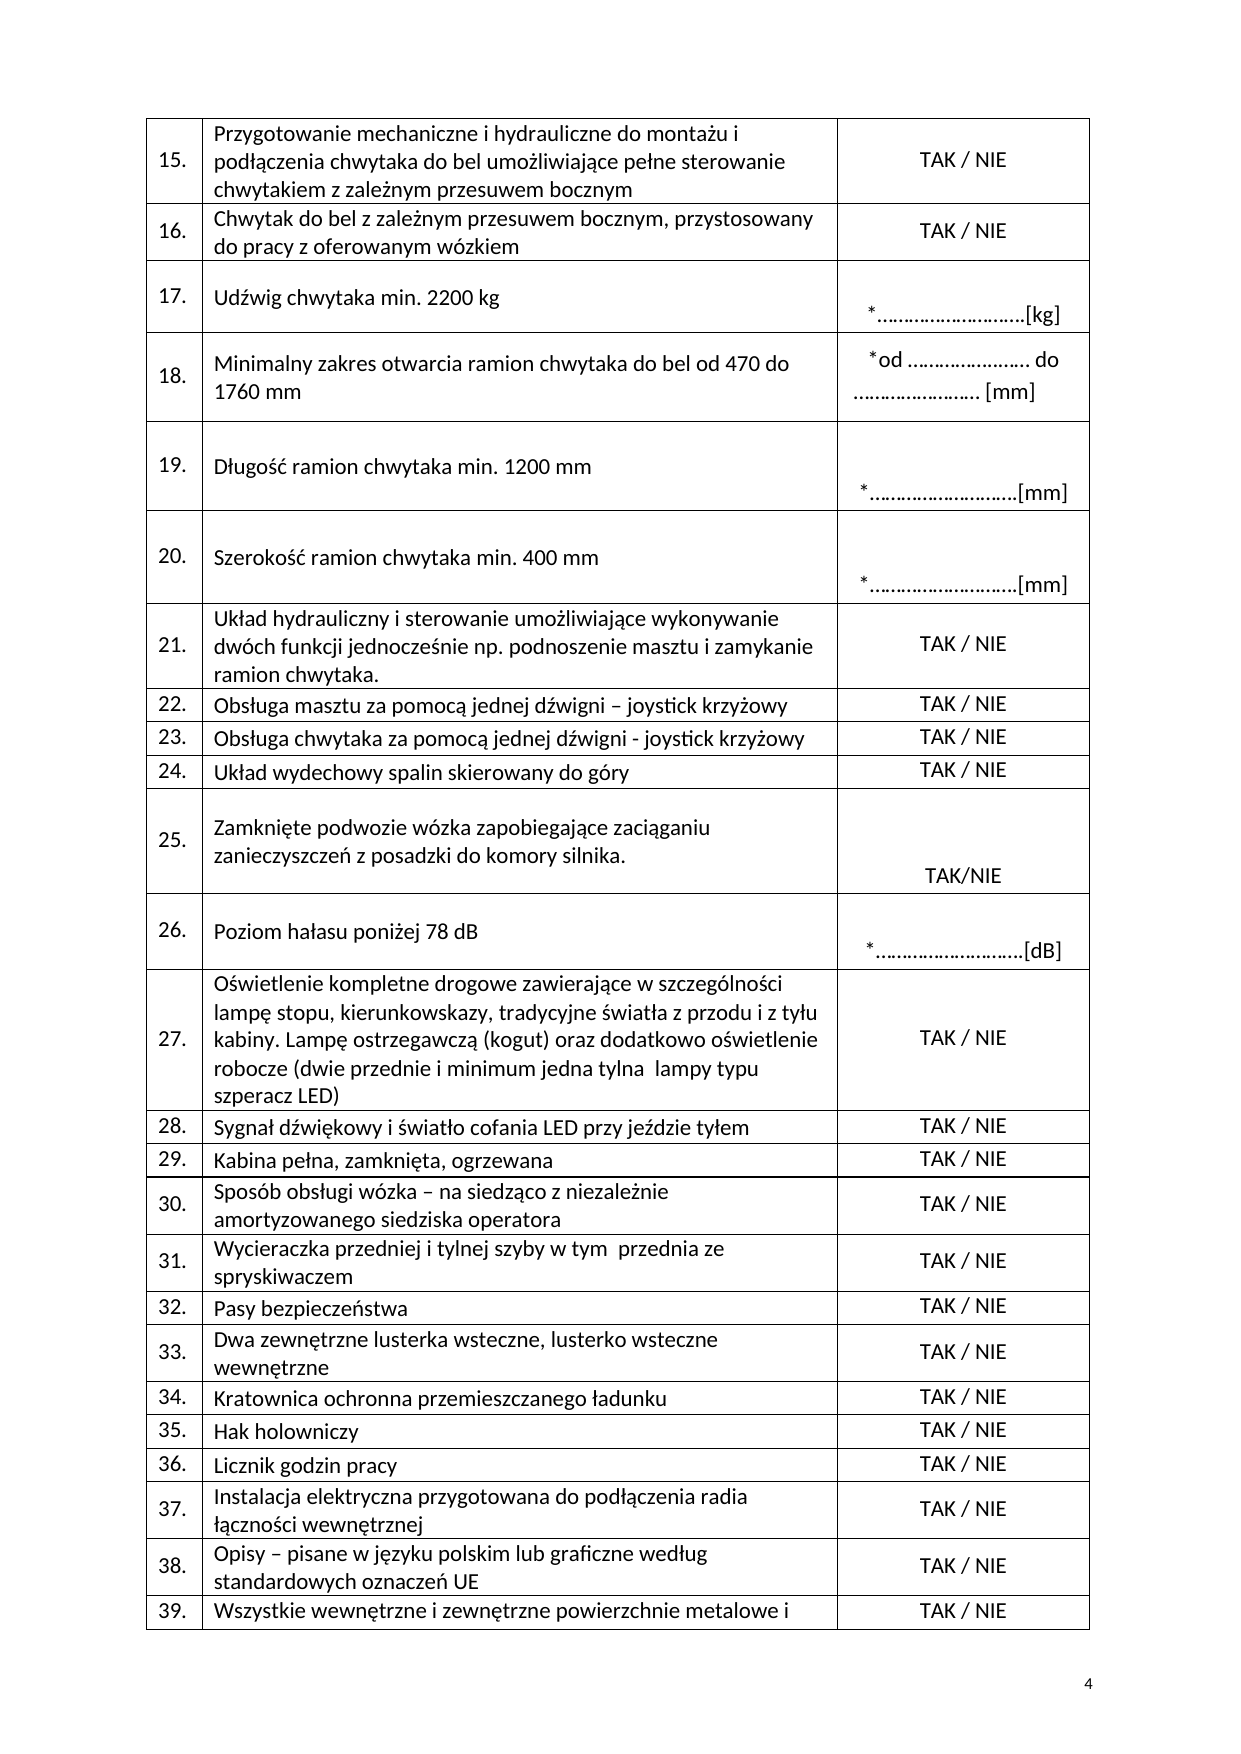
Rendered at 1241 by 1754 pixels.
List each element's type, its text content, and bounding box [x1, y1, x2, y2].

table_cell Minimalny zakres otwarcia ramion chwytaka do bel od 470 do 1760 mm [203, 333, 837, 421]
table_cell TAK / NIE [838, 604, 1089, 688]
table_cell Chwytak do bel z zależnym przesuwem bocznym, przystosowany do pracy z oferowanym wózkiem [203, 204, 837, 260]
table_cell Opisy – pisane w języku polskim lub graficzne według standardowych oznaczeń UE [203, 1539, 837, 1595]
table_cell [147, 1382, 202, 1414]
table_cell Kabina pełna, zamknięta, ogrzewana [203, 1144, 837, 1176]
table_cell Hak holowniczy [203, 1415, 837, 1448]
table_cell TAK / NIE [838, 970, 1089, 1110]
table_cell [147, 756, 202, 788]
table_cell [147, 894, 202, 968]
table_cell [147, 1539, 202, 1595]
table_cell TAK / NIE [838, 722, 1089, 754]
table_cell TAK / NIE [838, 689, 1089, 721]
table_cell Kratownica ochronna przemieszczanego ładunku [203, 1382, 837, 1414]
table_cell [147, 1449, 202, 1481]
table_cell Wycieraczka przedniej i tylnej szyby w tym przednia ze spryskiwaczem [203, 1235, 837, 1291]
table_cell TAK / NIE [838, 1596, 1089, 1628]
table_cell TAK/NIE [838, 789, 1089, 893]
table_cell *……………………….[dB] [838, 894, 1089, 968]
table_cell [147, 511, 202, 603]
table_cell TAK / NIE [838, 1144, 1089, 1176]
table_cell [147, 1415, 202, 1448]
table_cell Szerokość ramion chwytaka min. 400 mm [203, 511, 837, 603]
table_cell TAK / NIE [838, 1382, 1089, 1414]
table_cell TAK / NIE [838, 1449, 1089, 1481]
table_cell Sygnał dźwiękowy i światło cofania LED przy jeździe tyłem [203, 1111, 837, 1143]
table_cell Sposób obsługi wózka – na siedząco z niezależnie amortyzowanego siedziska operatora [203, 1178, 837, 1233]
table_cell Obsługa chwytaka za pomocą jednej dźwigni - joystick krzyżowy [203, 722, 837, 754]
table_cell Przygotowanie mechaniczne i hydrauliczne do montażu i podłączenia chwytaka do bel umożliwiające pełne sterowanie chwytakiem z zależnym przesuwem bocznym [203, 119, 837, 203]
table_cell TAK / NIE [838, 1325, 1089, 1381]
table_cell [147, 1144, 202, 1176]
table_cell [147, 333, 202, 421]
table_cell Dwa zewnętrzne lusterka wsteczne, lusterko wsteczne wewnętrzne [203, 1325, 837, 1381]
table_cell Pasy bezpieczeństwa [203, 1292, 837, 1324]
table_cell [147, 1111, 202, 1143]
table_cell Układ hydrauliczny i sterowanie umożliwiające wykonywanie dwóch funkcji jednocześnie np. podnoszenie masztu i zamykanie ramion chwytaka. [203, 604, 837, 688]
table_cell [147, 970, 202, 1110]
table_cell *od ……………..…… do …………………… [mm] [838, 333, 1089, 421]
table_cell Układ wydechowy spalin skierowany do góry [203, 756, 837, 788]
table_cell TAK / NIE [838, 119, 1089, 203]
table_cell Zamknięte podwozie wózka zapobiegające zaciąganiu zanieczyszczeń z posadzki do komory silnika. [203, 789, 837, 893]
table_cell TAK / NIE [838, 1482, 1089, 1538]
table_cell TAK / NIE [838, 1178, 1089, 1233]
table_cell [203, 1596, 837, 1628]
table_cell [147, 422, 202, 510]
table_cell [147, 119, 202, 203]
table_cell [147, 604, 202, 688]
table_cell [147, 261, 202, 332]
table_cell Długość ramion chwytaka min. 1200 mm [203, 422, 837, 510]
table_cell [147, 1235, 202, 1291]
table_cell [147, 722, 202, 754]
table_cell [147, 789, 202, 893]
table_cell *……………………….[mm] [838, 511, 1089, 603]
table_cell Poziom hałasu poniżej 78 dB [203, 894, 837, 968]
table_cell [147, 689, 202, 721]
table_cell TAK / NIE [838, 1292, 1089, 1324]
table_cell [147, 204, 202, 260]
table_cell *……………………….[mm] [838, 422, 1089, 510]
table_cell TAK / NIE [838, 1235, 1089, 1291]
table_cell [147, 1596, 202, 1628]
table_cell TAK / NIE [838, 1415, 1089, 1448]
table_cell [147, 1325, 202, 1381]
table_cell [147, 1292, 202, 1324]
table_cell TAK / NIE [838, 1111, 1089, 1143]
table_cell TAK / NIE [838, 1539, 1089, 1595]
table_cell Obsługa masztu za pomocą jednej dźwigni – joystick krzyżowy [203, 689, 837, 721]
table_cell Licznik godzin pracy [203, 1449, 837, 1481]
table_cell Udźwig chwytaka min. 2200 kg [203, 261, 837, 332]
table_cell TAK / NIE [838, 204, 1089, 260]
table_cell [147, 1178, 202, 1233]
table_cell Oświetlenie kompletne drogowe zawierające w szczególności lampę stopu, kierunkowskazy, tradycyjne światła z przodu i z tyłu kabiny. Lampę ostrzegawczą (kogut) oraz dodatkowo oświetlenie robocze (dwie przednie i minimum jedna tylna lampy typu szperacz LED) [203, 970, 837, 1110]
table_cell [147, 1482, 202, 1538]
table_cell *……………………….[kg] [838, 261, 1089, 332]
table_cell Instalacja elektryczna przygotowana do podłączenia radia łączności wewnętrznej [203, 1482, 837, 1538]
table_cell TAK / NIE [838, 756, 1089, 788]
